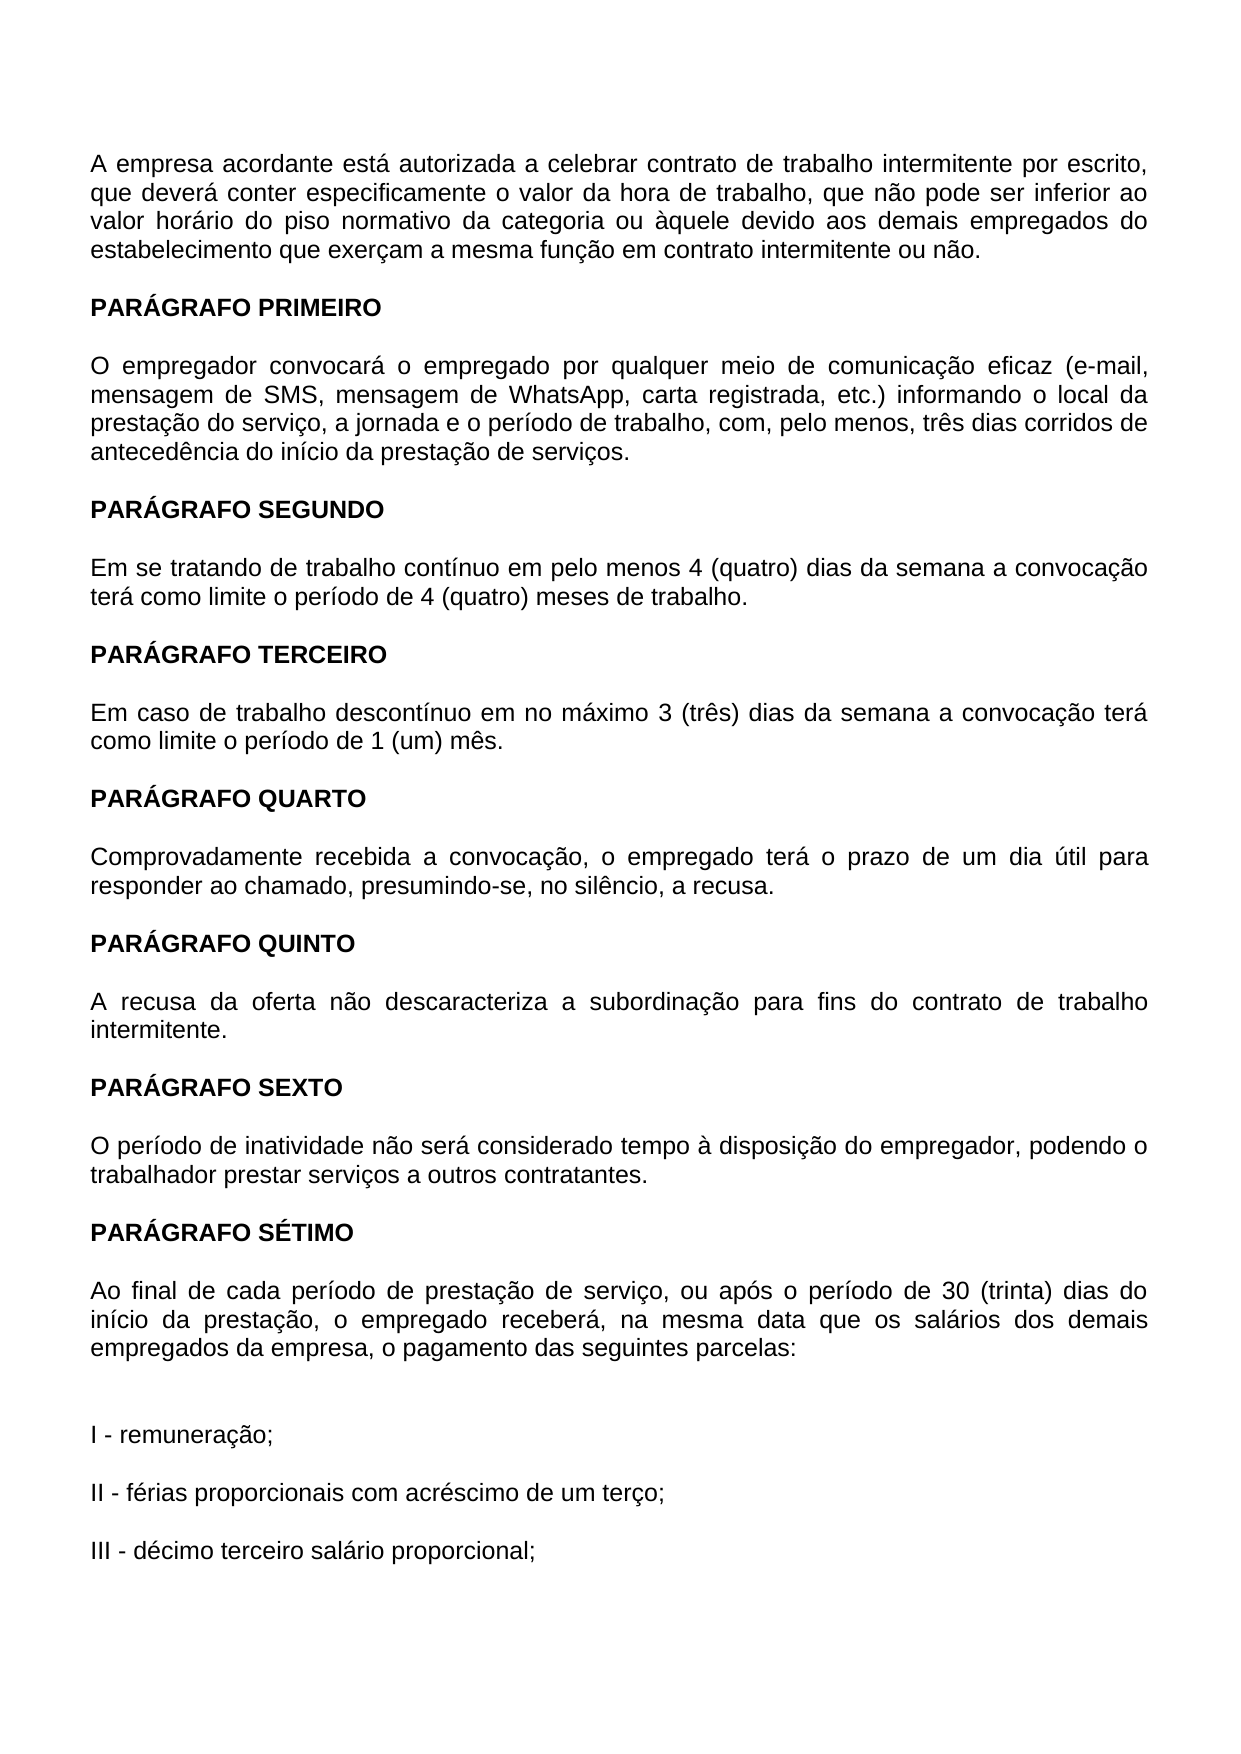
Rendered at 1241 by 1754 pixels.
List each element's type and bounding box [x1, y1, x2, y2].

table_header [89, 118, 1152, 1595]
